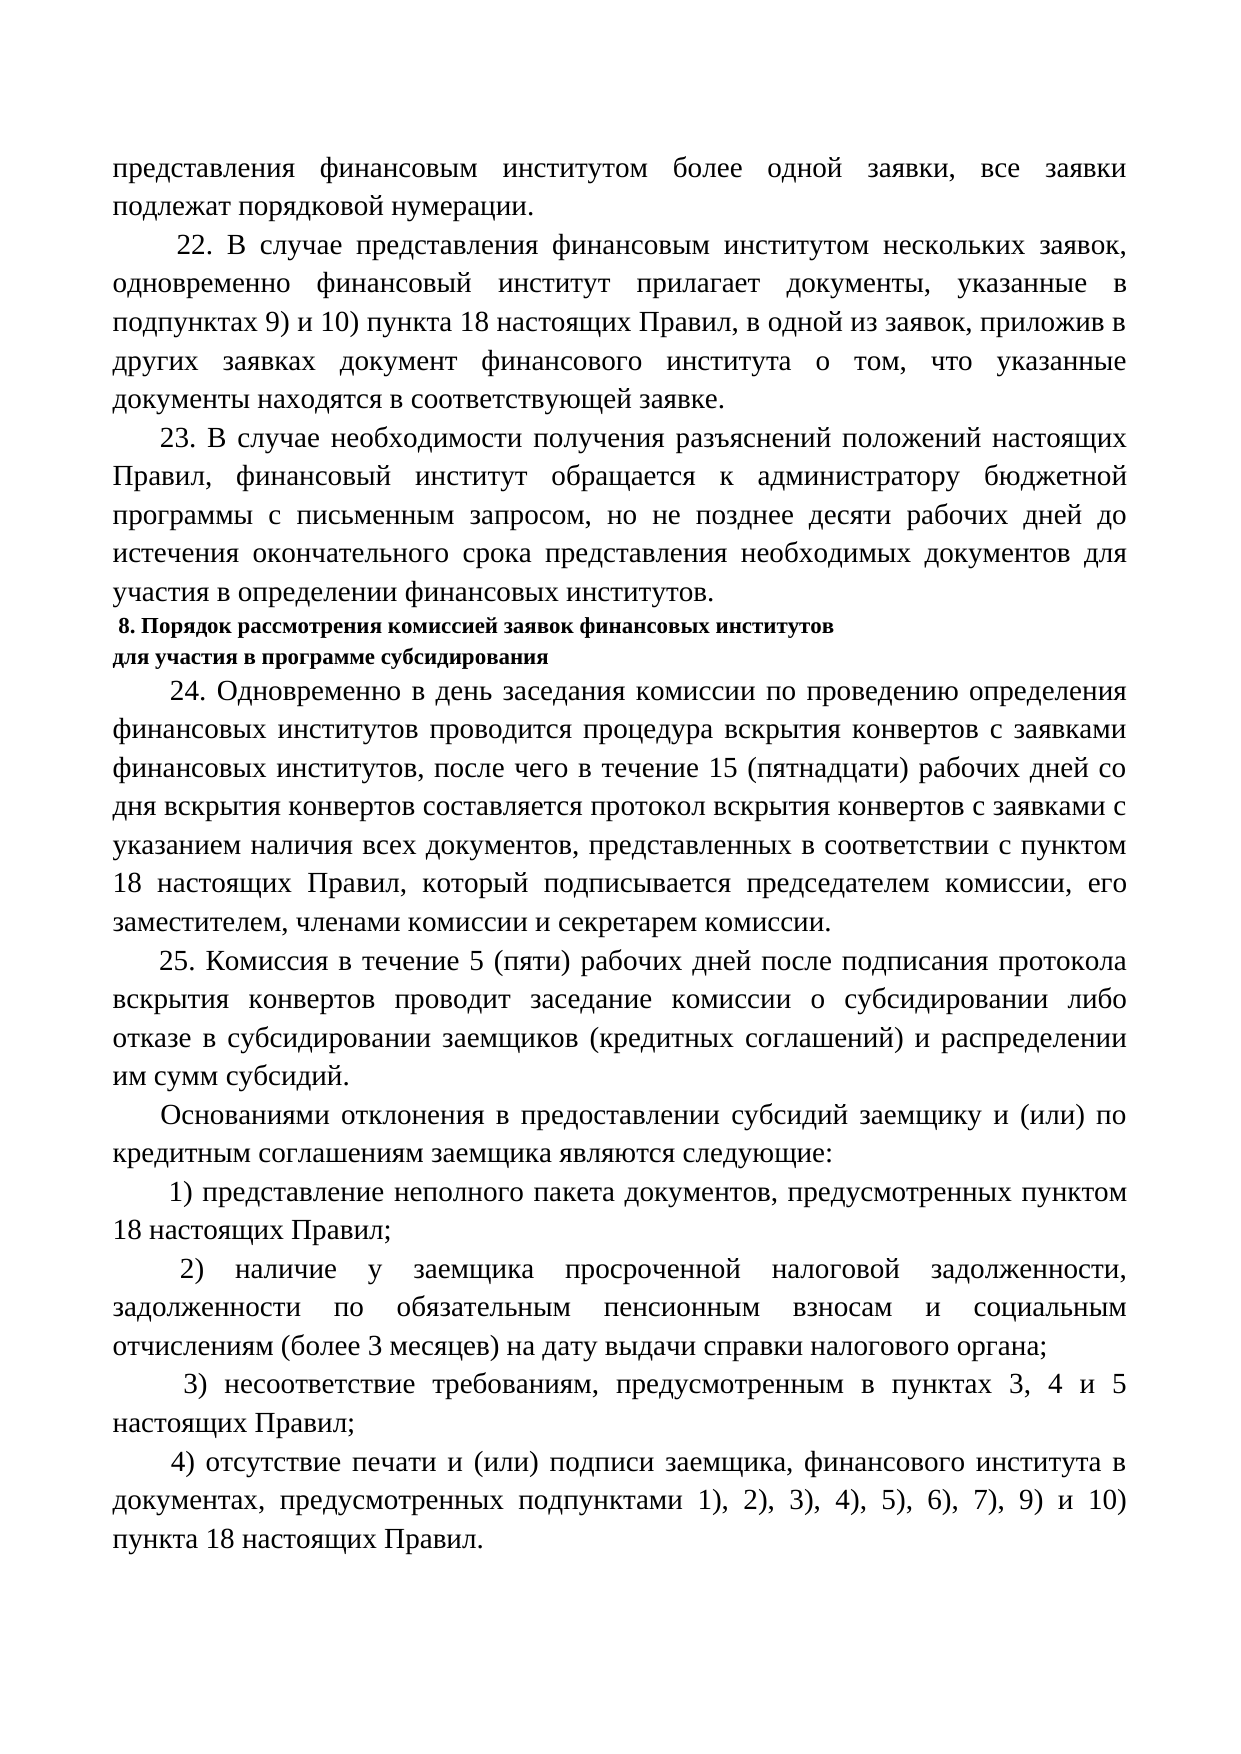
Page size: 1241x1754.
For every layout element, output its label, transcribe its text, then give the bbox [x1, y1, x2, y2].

text 2) наличие у заемщика просроченной налоговой задолженности, задолженности по обязательным пенсионным взносам и социальным отчислениям (более 3 месяцев) на дату выдачи справки налогового органа; [112, 1251, 1128, 1362]
text Основаниями отклонения в предоставлении субсидий заемщику и (или) по кредитным соглашениям заемщика являются следующие: [112, 1097, 1128, 1169]
text 24. Одновременно в день заседания комиссии по проведению определения финансовых институтов проводится процедура вскрытия конвертов с заявками финансовых институтов, после чего в течение 15 (пятнадцати) рабочих дней со дня вскрытия конвертов составляется протокол вскрытия конвертов с заявками с указанием наличия всех документов, представленных в соответствии с пунктом 18 настоящих Правил, который подписывается председателем комиссии, его заместителем, членами комиссии и секретарем комиссии. [112, 673, 1128, 938]
text 1) представление неполного пакета документов, предусмотренных пунктом 18 настоящих Правил; [112, 1174, 1128, 1246]
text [112, 150, 1128, 222]
text 8. Порядок рассмотрения комиссией заявок финансовых институтов для участия в программе субсидирования [112, 612, 1128, 669]
text 3) несоответствие требованиям, предусмотренным в пунктах 3, 4 и 5 настоящих Правил; [112, 1367, 1128, 1439]
text 22. В случае представления финансовым институтом нескольких заявок, одновременно финансовый институт прилагает документы, указанные в подпунктах 9) и 10) пункта 18 настоящих Правил, в одной из заявок, приложив в других заявках документ финансового института о том, что указанные документы находятся в соответствующей заявке. [112, 227, 1128, 415]
text 23. В случае необходимости получения разъяснений положений настоящих Правил, финансовый институт обращается к администратору бюджетной программы с письменным запросом, но не позднее десяти рабочих дней до истечения окончательного срока представления необходимых документов для участия в определении финансовых институтов. [112, 420, 1128, 607]
text 25. Комиссия в течение 5 (пяти) рабочих дней после подписания протокола вскрытия конвертов проводит заседание комиссии о субсидировании либо отказе в субсидировании заемщиков (кредитных соглашений) и распределении им сумм субсидий. [112, 943, 1128, 1092]
text 4) отсутствие печати и (или) подписи заемщика, финансового института в документах, предусмотренных подпунктами 1), 2), 3), 4), 5), 6), 7), 9) и 10) пункта 18 настоящих Правил. [112, 1444, 1128, 1554]
